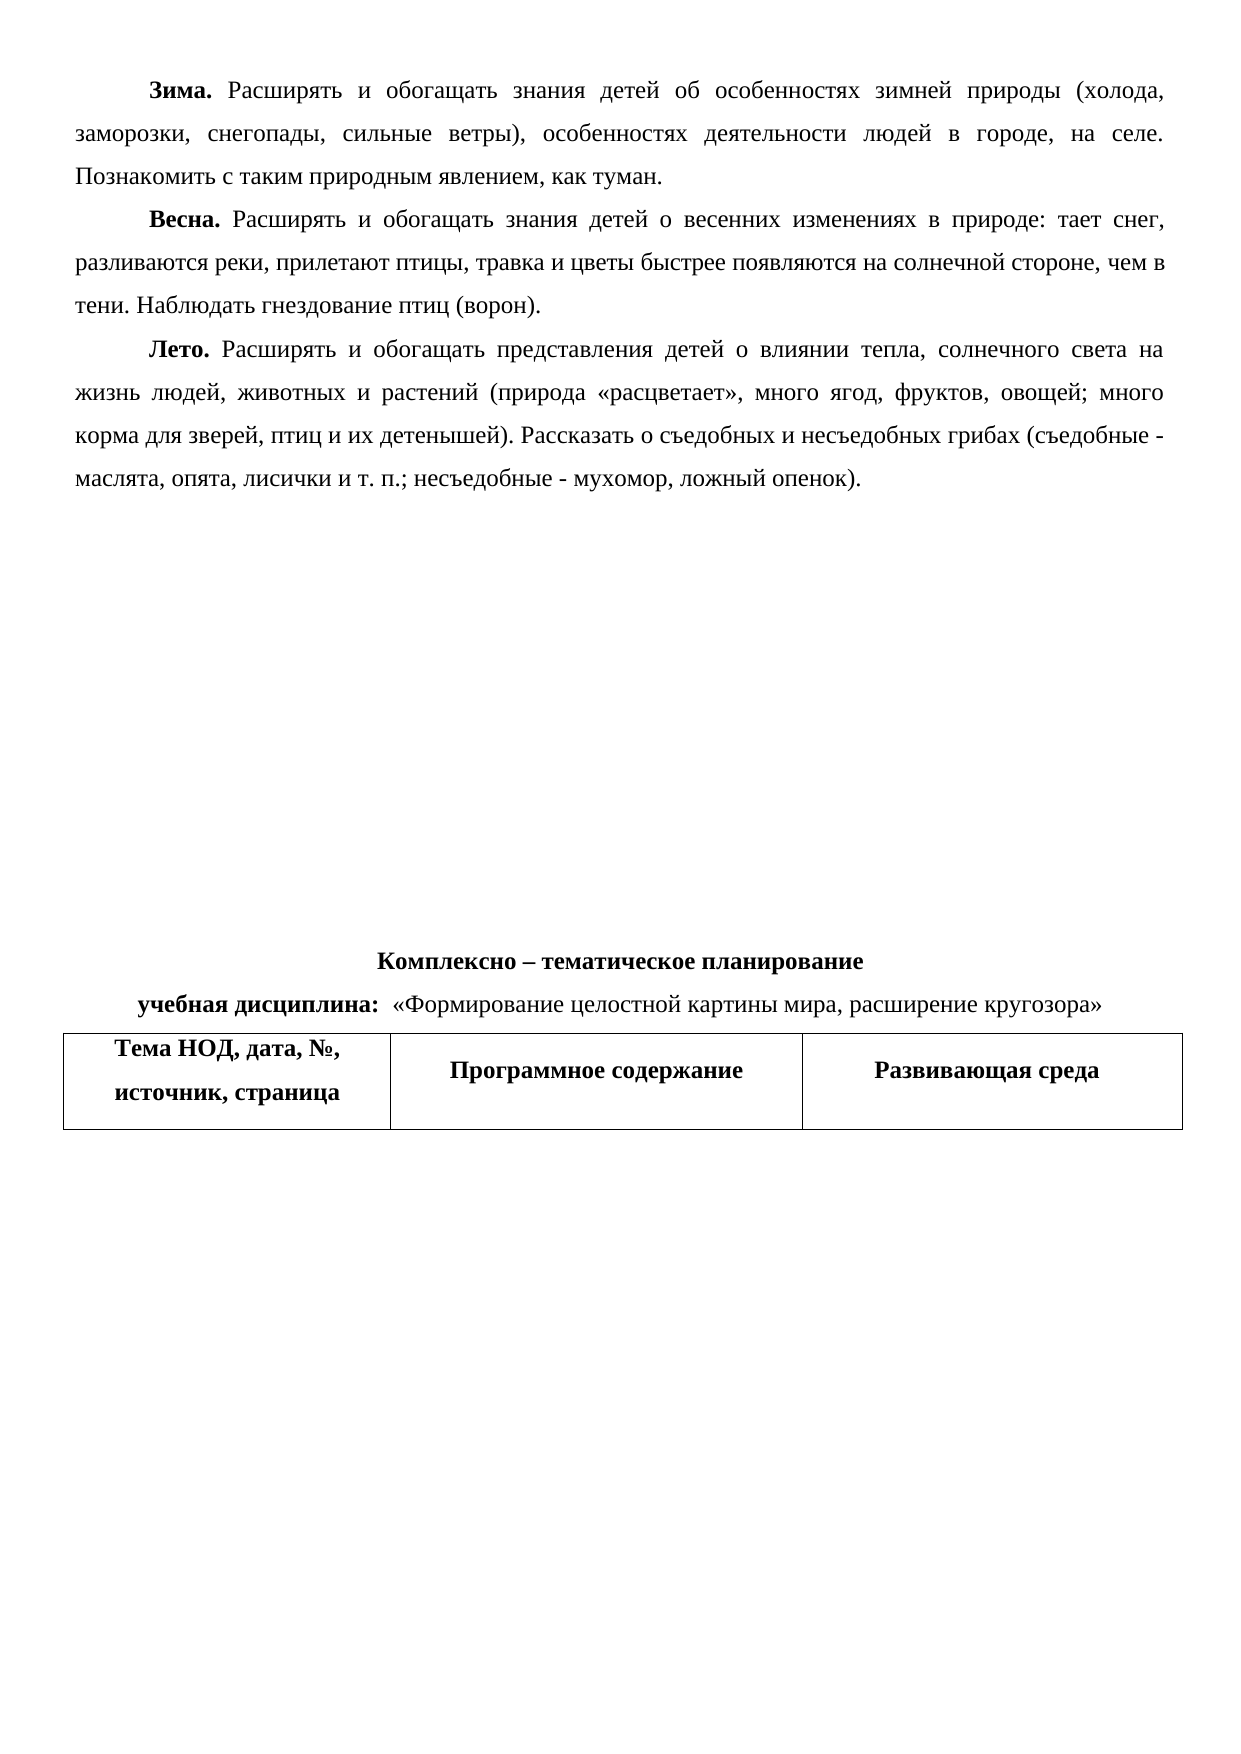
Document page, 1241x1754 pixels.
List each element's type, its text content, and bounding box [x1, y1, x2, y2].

text Комплексно – тематическое планирование [75, 946, 1165, 975]
table_header Тема НОД, дата, №, источник, страница [64, 1034, 390, 1129]
text учебная дисциплина: «Формирование целостной картины мира, расширение кругозора» [75, 989, 1165, 1018]
text Весна. Расширять и обогащать знания детей о весенних изменениях в природе: тает снег, разливаются реки, прилетают птицы, травка и цветы быстрее появляются на солнечной стороне, чем в тени. Наблюдать гнездование птиц (ворон). [75, 204, 1165, 319]
table_header Развивающая среда [803, 1034, 1182, 1129]
text Зима. Расширять и обогащать знания детей об особенностях зимней природы (холода, заморозки, снегопады, сильные ветры), особенностях деятельности людей в городе, на селе. Познакомить с таким природным явлением, как туман. [75, 75, 1165, 190]
text Лето. Расширять и обогащать представления детей о влиянии тепла, солнечного света на жизнь людей, животных и растений (природа «расцветает», много ягод, фруктов, овощей; много корма для зверей, птиц и их детенышей). Рассказать о съедобных и несъедобных грибах (съедобные - маслята, опята, лисички и т. п.; несъедобные - мухомор, ложный опенок). [75, 334, 1165, 492]
table_header Программное содержание [391, 1034, 802, 1129]
